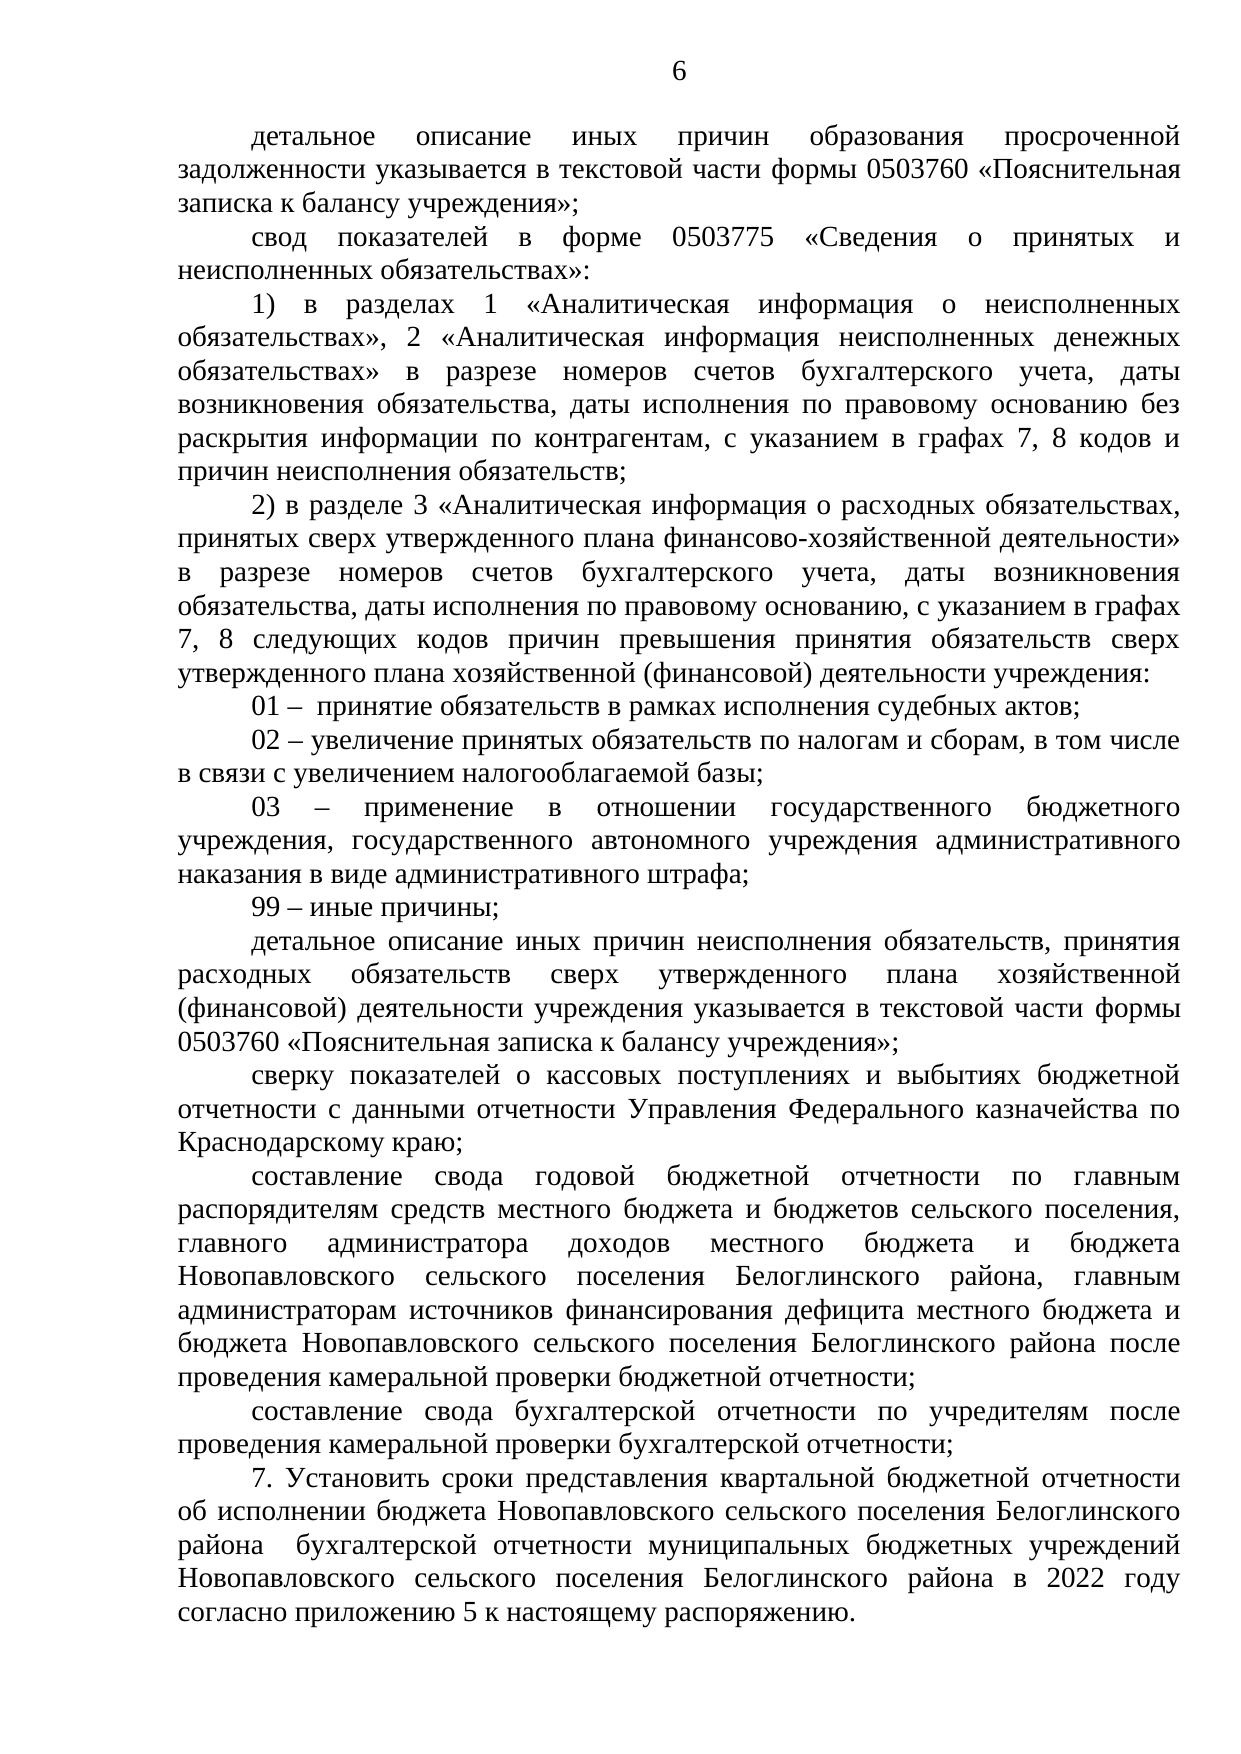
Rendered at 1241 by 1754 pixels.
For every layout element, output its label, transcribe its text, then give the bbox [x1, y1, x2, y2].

text 01 – принятие обязательств в рамках исполнения судебных актов; [177, 688, 1181, 722]
text сверку показателей о кассовых поступлениях и выбытиях бюджетной отчетности с данными отчетности Управления Федерального казначейства по Краснодарскому краю; [177, 1057, 1181, 1158]
text детальное описание иных причин неисполнения обязательств, принятия расходных обязательств сверх утвержденного плана хозяйственной (финансовой) деятельности учреждения указывается в текстовой части формы 0503760 «Пояснительная записка к балансу учреждения»; [177, 923, 1181, 1057]
text 1) в разделах 1 «Аналитическая информация о неисполненных обязательствах», 2 «Аналитическая информация неисполненных денежных обязательствах» в разрезе номеров счетов бухгалтерского учета, даты возникновения обязательства, даты исполнения по правовому основанию без раскрытия информации по контрагентам, с указанием в графах 7, 8 кодов и причин неисполнения обязательств; [177, 286, 1181, 487]
text 02 – увеличение принятых обязательств по налогам и сборам, в том числе в связи с увеличением налогооблагаемой базы; [177, 722, 1181, 789]
text составление свода годовой бюджетной отчетности по главным распорядителям средств местного бюджета и бюджетов сельского поселения, главного администратора доходов местного бюджета и бюджета Новопавловского сельского поселения Белоглинского района, главным администраторам источников финансирования дефицита местного бюджета и бюджета Новопавловского сельского поселения Белоглинского района после проведения камеральной проверки бюджетной отчетности; [177, 1158, 1181, 1393]
text составление свода бухгалтерской отчетности по учредителям после проведения камеральной проверки бухгалтерской отчетности; [177, 1393, 1181, 1460]
text детальное описание иных причин образования просроченной задолженности указывается в текстовой части формы 0503760 «Пояснительная записка к балансу учреждения»; [177, 118, 1181, 219]
text 2) в разделе 3 «Аналитическая информация о расходных обязательствах, принятых сверх утвержденного плана финансово-хозяйственной деятельности» в разрезе номеров счетов бухгалтерского учета, даты возникновения обязательства, даты исполнения по правовому основанию, с указанием в графах 7, 8 следующих кодов причин превышения принятия обязательств сверх утвержденного плана хозяйственной (финансовой) деятельности учреждения: [177, 487, 1181, 688]
text 7. Установить сроки представления квартальной бюджетной отчетности об исполнении бюджета Новопавловского сельского поселения Белоглинского района бухгалтерской отчетности муниципальных бюджетных учреждений Новопавловского сельского поселения Белоглинского района в 2022 году согласно приложению 5 к настоящему распоряжению. [177, 1460, 1181, 1627]
text 03 – применение в отношении государственного бюджетного учреждения, государственного автономного учреждения административного наказания в виде административного штрафа; [177, 789, 1181, 889]
text 99 – иные причины; [177, 889, 1181, 923]
text свод показателей в форме 0503775 «Сведения о принятых и неисполненных обязательствах»: [177, 219, 1181, 286]
